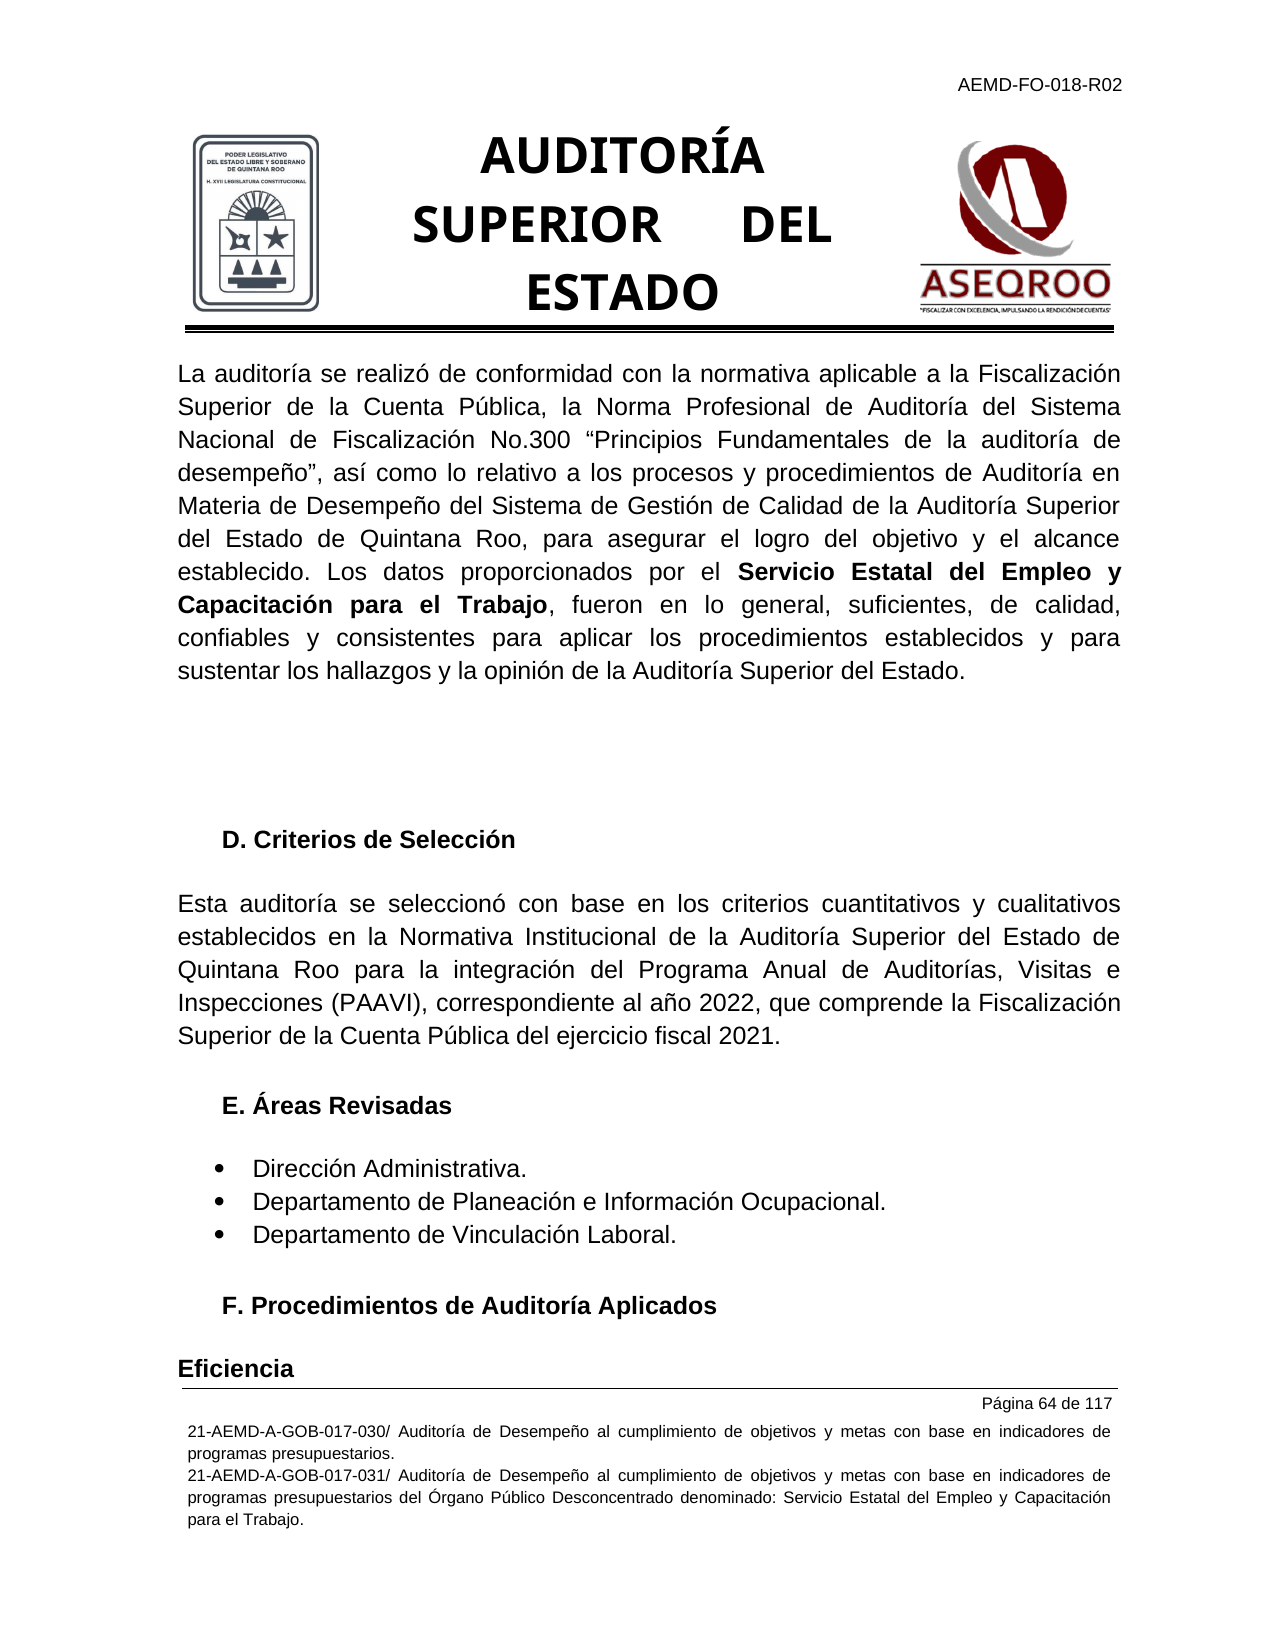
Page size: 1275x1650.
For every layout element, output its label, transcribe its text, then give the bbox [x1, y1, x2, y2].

text La auditoría se realizó de conformidad con la normativa aplicable a la Fiscalización Superior de la Cuenta Pública, la Norma Profesional de Auditoría del Sistema Nacional de Fiscalización No.300 “Principios Fundamentales de la auditoría de desempeño”, así como lo relativo a los procesos y procedimientos de Auditoría en Materia de Desempeño del Sistema de Gestión de Calidad de la Auditoría Superior del Estado de Quintana Roo, para asegurar el logro del objetivo y el alcance establecido. Los datos proporcionados por el Servicio Estatal del Empleo y Capacitación para el Trabajo, fueron en lo general, suficientes, de calidad, confiables y consistentes para aplicar los procedimientos establecidos y para sustentar los hallazgos y la opinión de la Auditoría Superior del Estado. [177, 359, 1122, 685]
list Dirección Administrativa. [215, 1154, 1122, 1183]
subtitle F. Procedimientos de Auditoría Aplicados [222, 1291, 1122, 1319]
picture [192, 134, 319, 312]
list Departamento de Vinculación Laboral. [215, 1220, 1122, 1249]
picture [920, 141, 1111, 313]
subtitle D. Criterios de Selección [222, 825, 1122, 854]
list Departamento de Planeación e Información Ocupacional. [215, 1187, 1122, 1216]
text Eficiencia [177, 1354, 1122, 1383]
text Esta auditoría se seleccionó con base en los criterios cuantitativos y cualitativos establecidos en la Normativa Institucional de la Auditoría Superior del Estado de Quintana Roo para la integración del Programa Anual de Auditorías, Visitas e Inspecciones (PAAVI), correspondiente al año 2022, que comprende la Fiscalización Superior de la Cuenta Pública del ejercicio fiscal 2021. [177, 889, 1122, 1049]
subtitle E. Áreas Revisadas [222, 1091, 1122, 1120]
